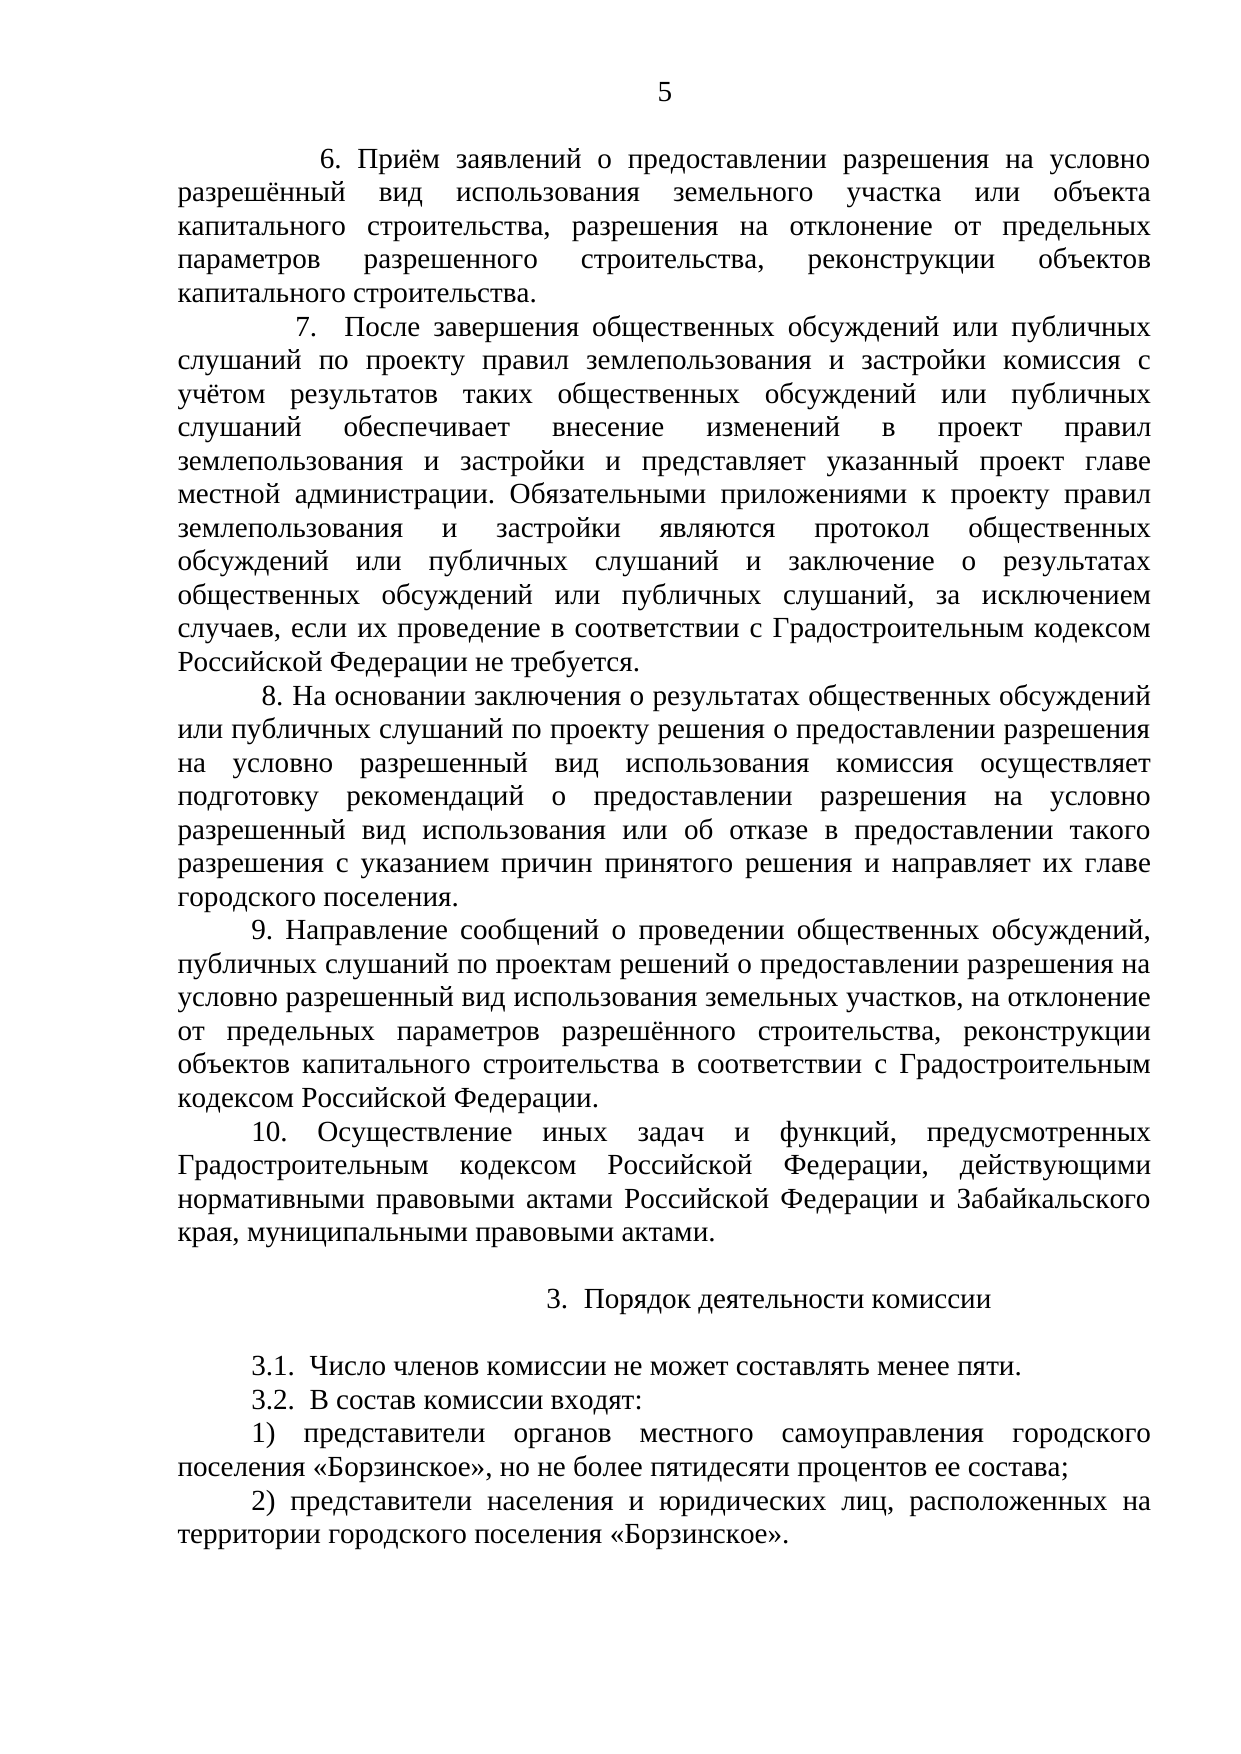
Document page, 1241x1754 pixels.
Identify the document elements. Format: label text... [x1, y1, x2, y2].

text 1) представители органов местного самоуправления городского поселения «Борзинское», но не более пятидесяти процентов ее состава; [177, 1416, 1152, 1483]
text 2) представители населения и юридических лиц, расположенных на территории городского поселения «Борзинское». [177, 1483, 1152, 1550]
text 3.2. В состав комиссии входят: [177, 1382, 1152, 1416]
list 10. Осуществление иных задач и функций, предусмотренных Градостроительным кодексом Российской Федерации, действующими нормативными правовыми актами Российской Федерации и Забайкальского края, муниципальными правовыми актами. [177, 1114, 1152, 1248]
text 9. Направление сообщений о проведении общественных обсуждений, публичных слушаний по проектам решений о предоставлении разрешения на условно разрешенный вид использования земельных участков, на отклонение от предельных параметров разрешённого строительства, реконструкции объектов капитального строительства в соответствии с Градостроительным кодексом Российской Федерации. [177, 912, 1152, 1114]
text 7. После завершения общественных обсуждений или публичных слушаний по проекту правил землепользования и застройки комиссия с учётом результатов таких общественных обсуждений или публичных слушаний обеспечивает внесение изменений в проект правил землепользования и застройки и представляет указанный проект главе местной администрации. Обязательными приложениями к проекту правил землепользования и застройки являются протокол общественных обсуждений или публичных слушаний и заключение о результатах общественных обсуждений или публичных слушаний, за исключением случаев, если их проведение в соответствии с Градостроительным кодексом Российской Федерации не требуется. [177, 309, 1152, 678]
text 3.1. Число членов комиссии не может составлять менее пяти. [177, 1348, 1152, 1382]
text 8. На основании заключения о результатах общественных обсуждений или публичных слушаний по проекту решения о предоставлении разрешения на условно разрешенный вид использования комиссия осуществляет подготовку рекомендаций о предоставлении разрешения на условно разрешенный вид использования или об отказе в предоставлении такого разрешения с указанием причин принятого решения и направляет их главе городского поселения. [177, 678, 1152, 912]
text 6. Приём заявлений о предоставлении разрешения на условно разрешённый вид использования земельного участка или объекта капитального строительства, разрешения на отклонение от предельных параметров разрешенного строительства, реконструкции объектов капитального строительства. [177, 141, 1152, 309]
list Порядок деятельности комиссии [546, 1281, 1152, 1315]
